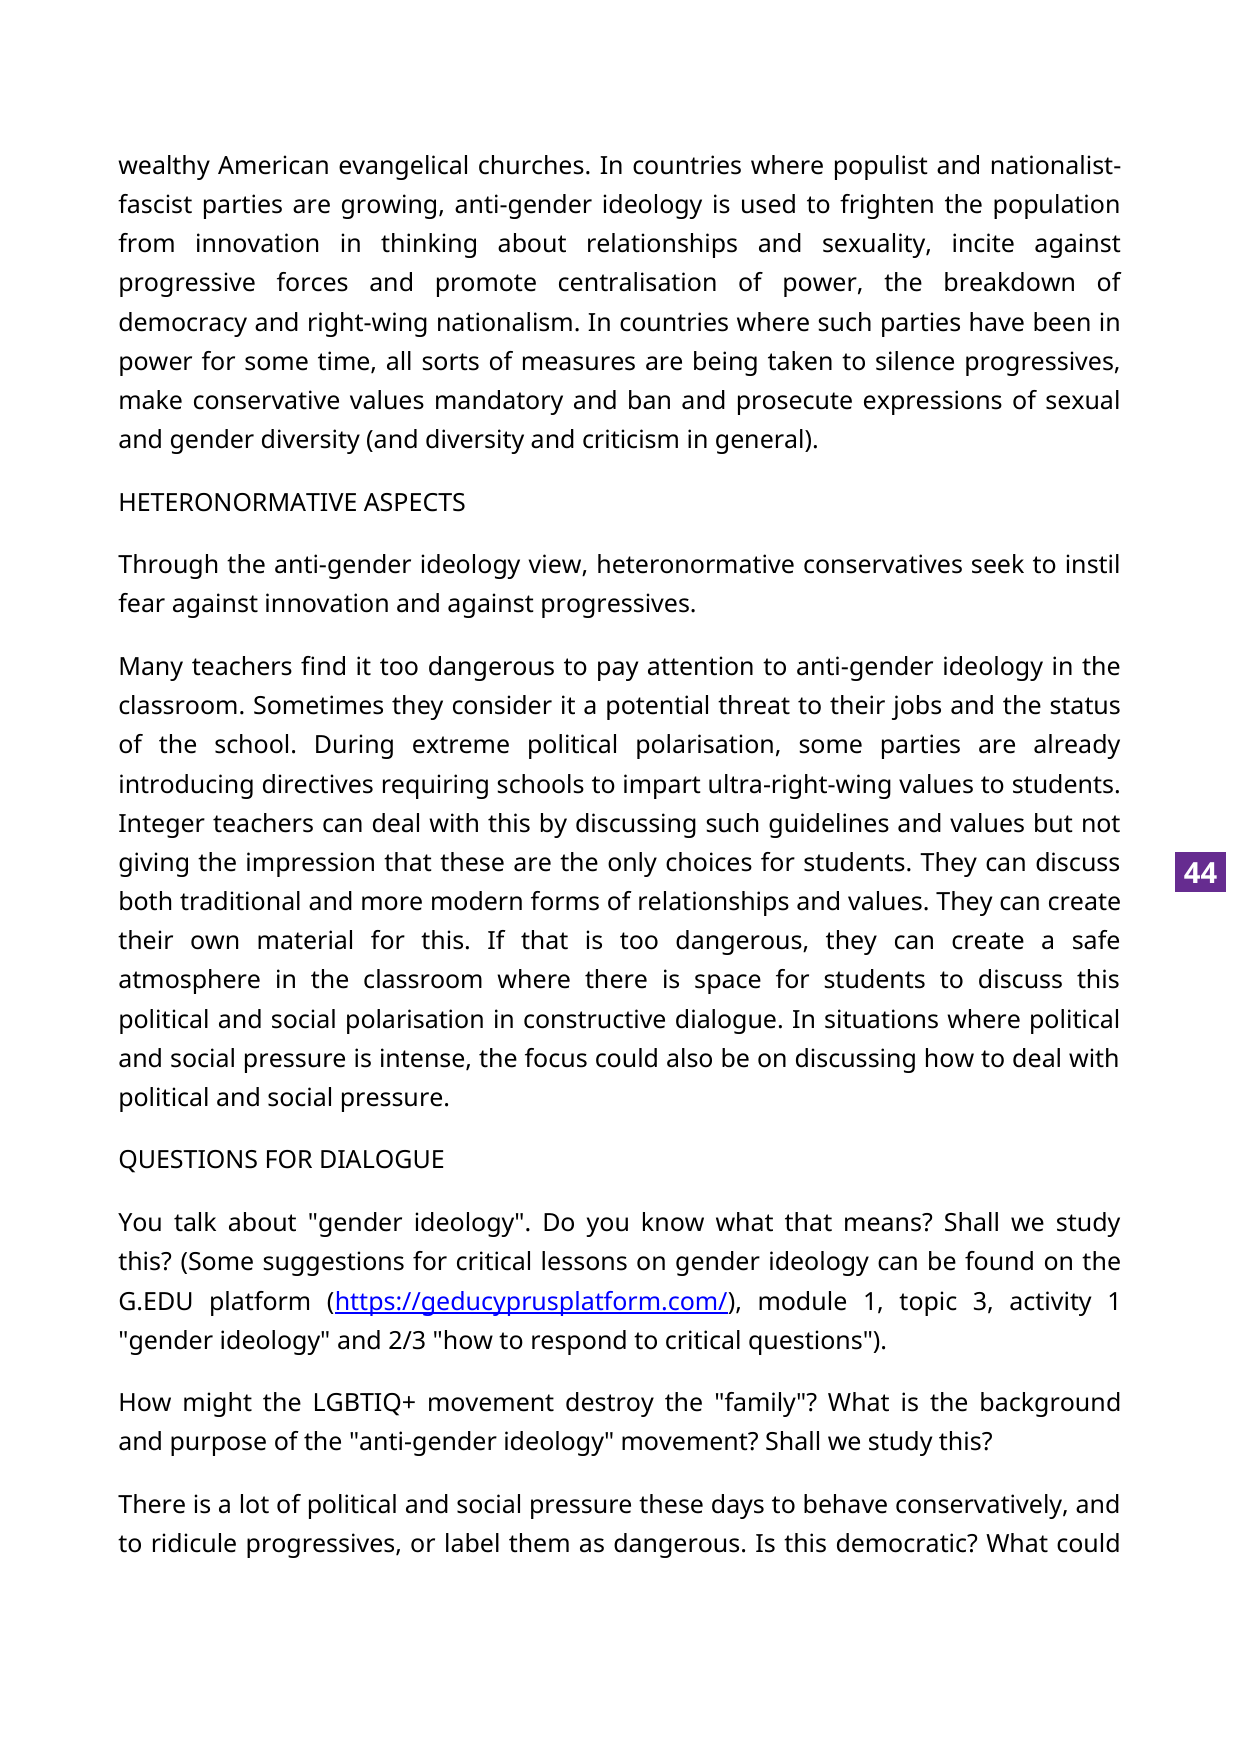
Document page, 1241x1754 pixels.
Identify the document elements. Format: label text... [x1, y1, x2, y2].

text You talk about "gender ideology". Do you know what that means? Shall we study this? (Some suggestions for critical lessons on gender ideology can be found on the G.EDU platform (https://geducyprusplatform.com/), module 1, topic 3, activity 1 "gender ideology" and 2/3 "how to respond to critical questions"). [118, 1205, 1122, 1356]
text Many teachers find it too dangerous to pay attention to anti-gender ideology in the classroom. Sometimes they consider it a potential threat to their jobs and the status of the school. During extreme political polarisation, some parties are already introducing directives requiring schools to impart ultra-right-wing values to students. Integer teachers can deal with this by discussing such guidelines and values but not giving the impression that these are the only choices for students. They can discuss both traditional and more modern forms of relationships and values. They can create their own material for this. If that is too dangerous, they can create a safe atmosphere in the classroom where there is space for students to discuss this political and social polarisation in constructive dialogue. In situations where political and social pressure is intense, the focus could also be on discussing how to deal with political and social pressure. [118, 649, 1122, 1114]
text Through the anti-gender ideology view, heteronormative conservatives seek to instil fear against innovation and against progressives. [118, 547, 1122, 620]
text HETERONORMATIVE ASPECTS [118, 484, 1122, 518]
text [118, 1487, 1122, 1560]
text How might the LGBTIQ+ movement destroy the "family"? What is the background and purpose of the "anti-gender ideology" movement? Shall we study this? [118, 1385, 1122, 1458]
text QUESTIONS FOR DIALOGUE [118, 1142, 1122, 1176]
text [118, 148, 1122, 456]
